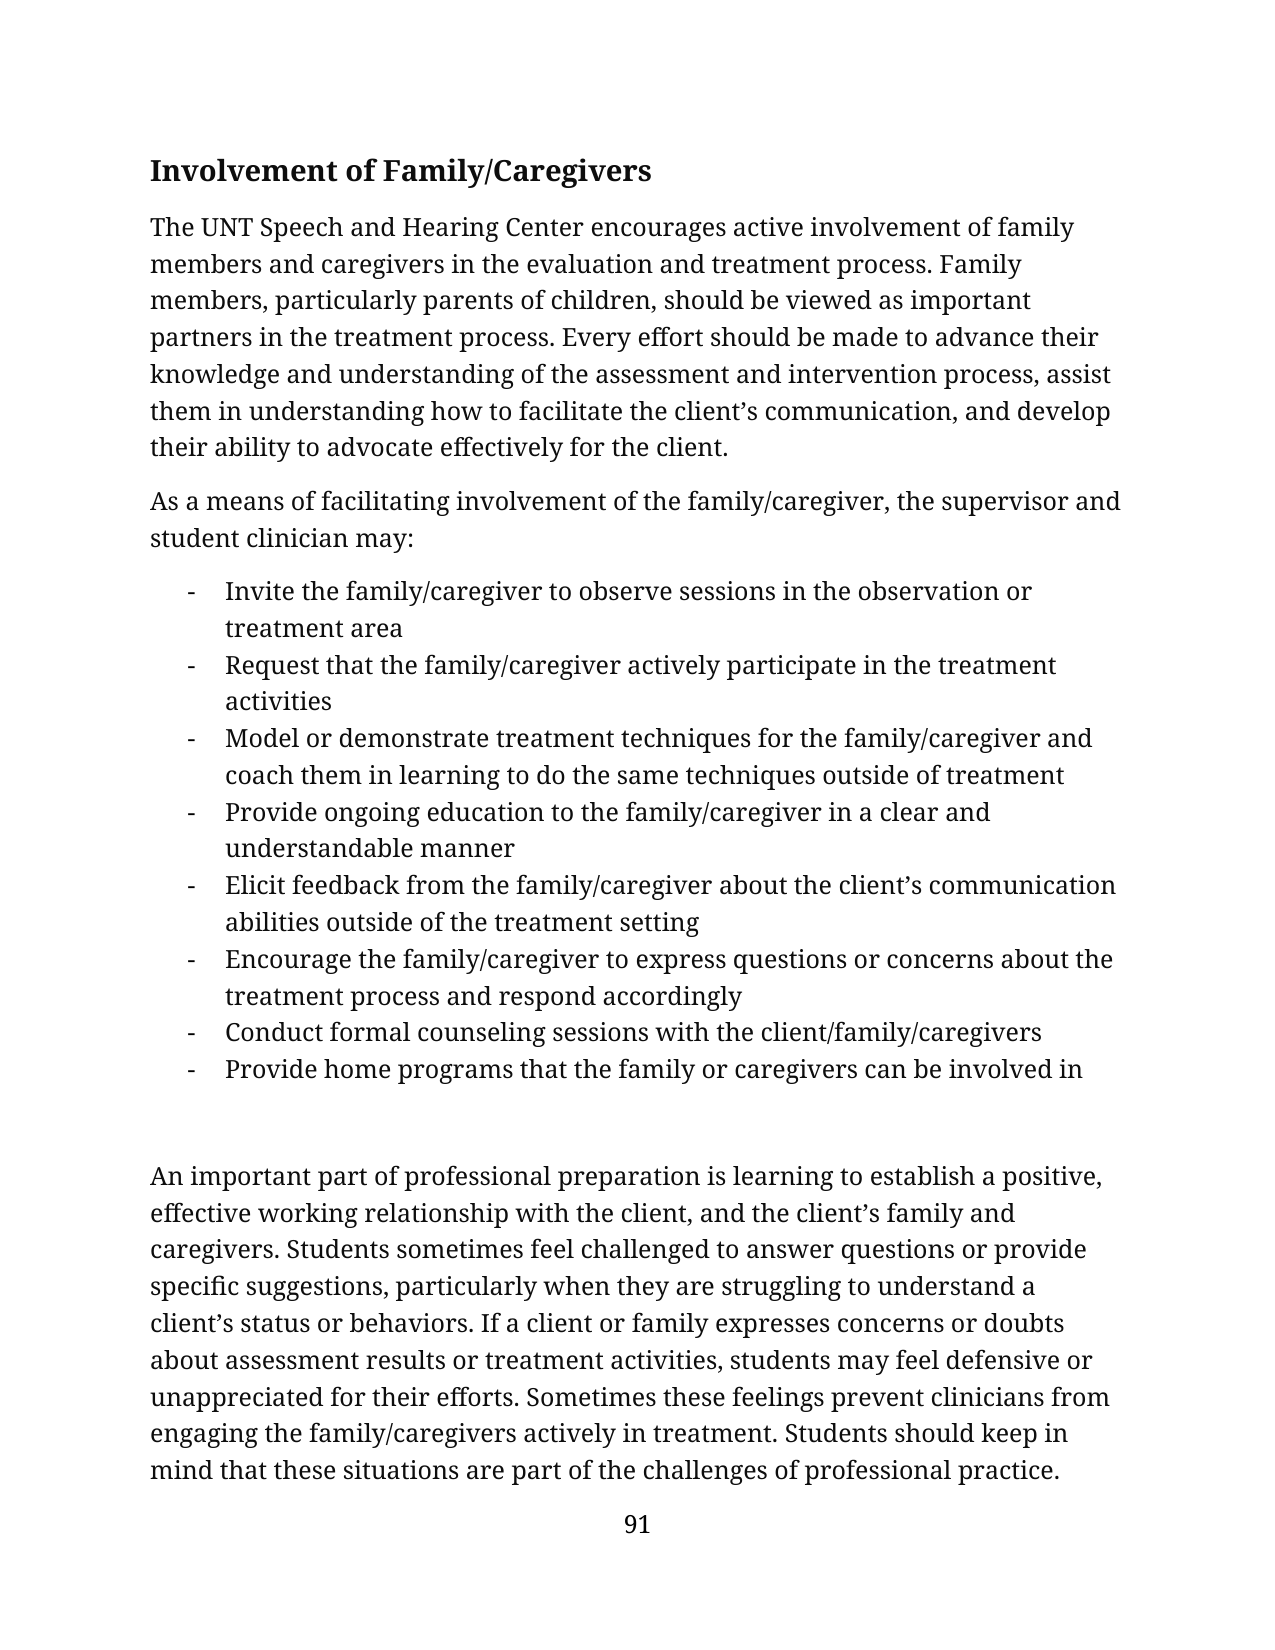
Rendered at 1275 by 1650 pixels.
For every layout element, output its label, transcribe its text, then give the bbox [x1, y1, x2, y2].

text As a means of facilitating involvement of the family/caregiver, the supervisor and student clinician may: [150, 483, 1125, 554]
list Provide home programs that the family or caregivers can be involved in [187, 1052, 1125, 1086]
list Request that the family/caregiver actively participate in the treatment activities [187, 647, 1125, 718]
text The UNT Speech and Hearing Center encourages active involvement of family members and caregivers in the evaluation and treatment process. Family members, particularly parents of children, should be viewed as important partners in the treatment process. Every effort should be made to advance their knowledge and understanding of the assessment and intervention process, assist them in understanding how to facilitate the client’s communication, and develop their ability to advocate effectively for the client. [150, 209, 1125, 464]
list Elicit feedback from the family/caregiver about the client’s communication abilities outside of the treatment setting [187, 868, 1125, 939]
list Invite the family/caregiver to observe sessions in the observation or treatment area [187, 574, 1125, 644]
text Involvement of Family/Caregivers [150, 150, 1125, 190]
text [150, 1159, 1125, 1487]
list Model or demonstrate treatment techniques for the family/caregiver and coach them in learning to do the same techniques outside of treatment [187, 721, 1125, 792]
list Provide ongoing education to the family/caregiver in a clear and understandable manner [187, 794, 1125, 865]
list Encourage the family/caregiver to express questions or concerns about the treatment process and respond accordingly [187, 941, 1125, 1012]
list Conduct formal counseling sessions with the client/family/caregivers [187, 1015, 1125, 1049]
